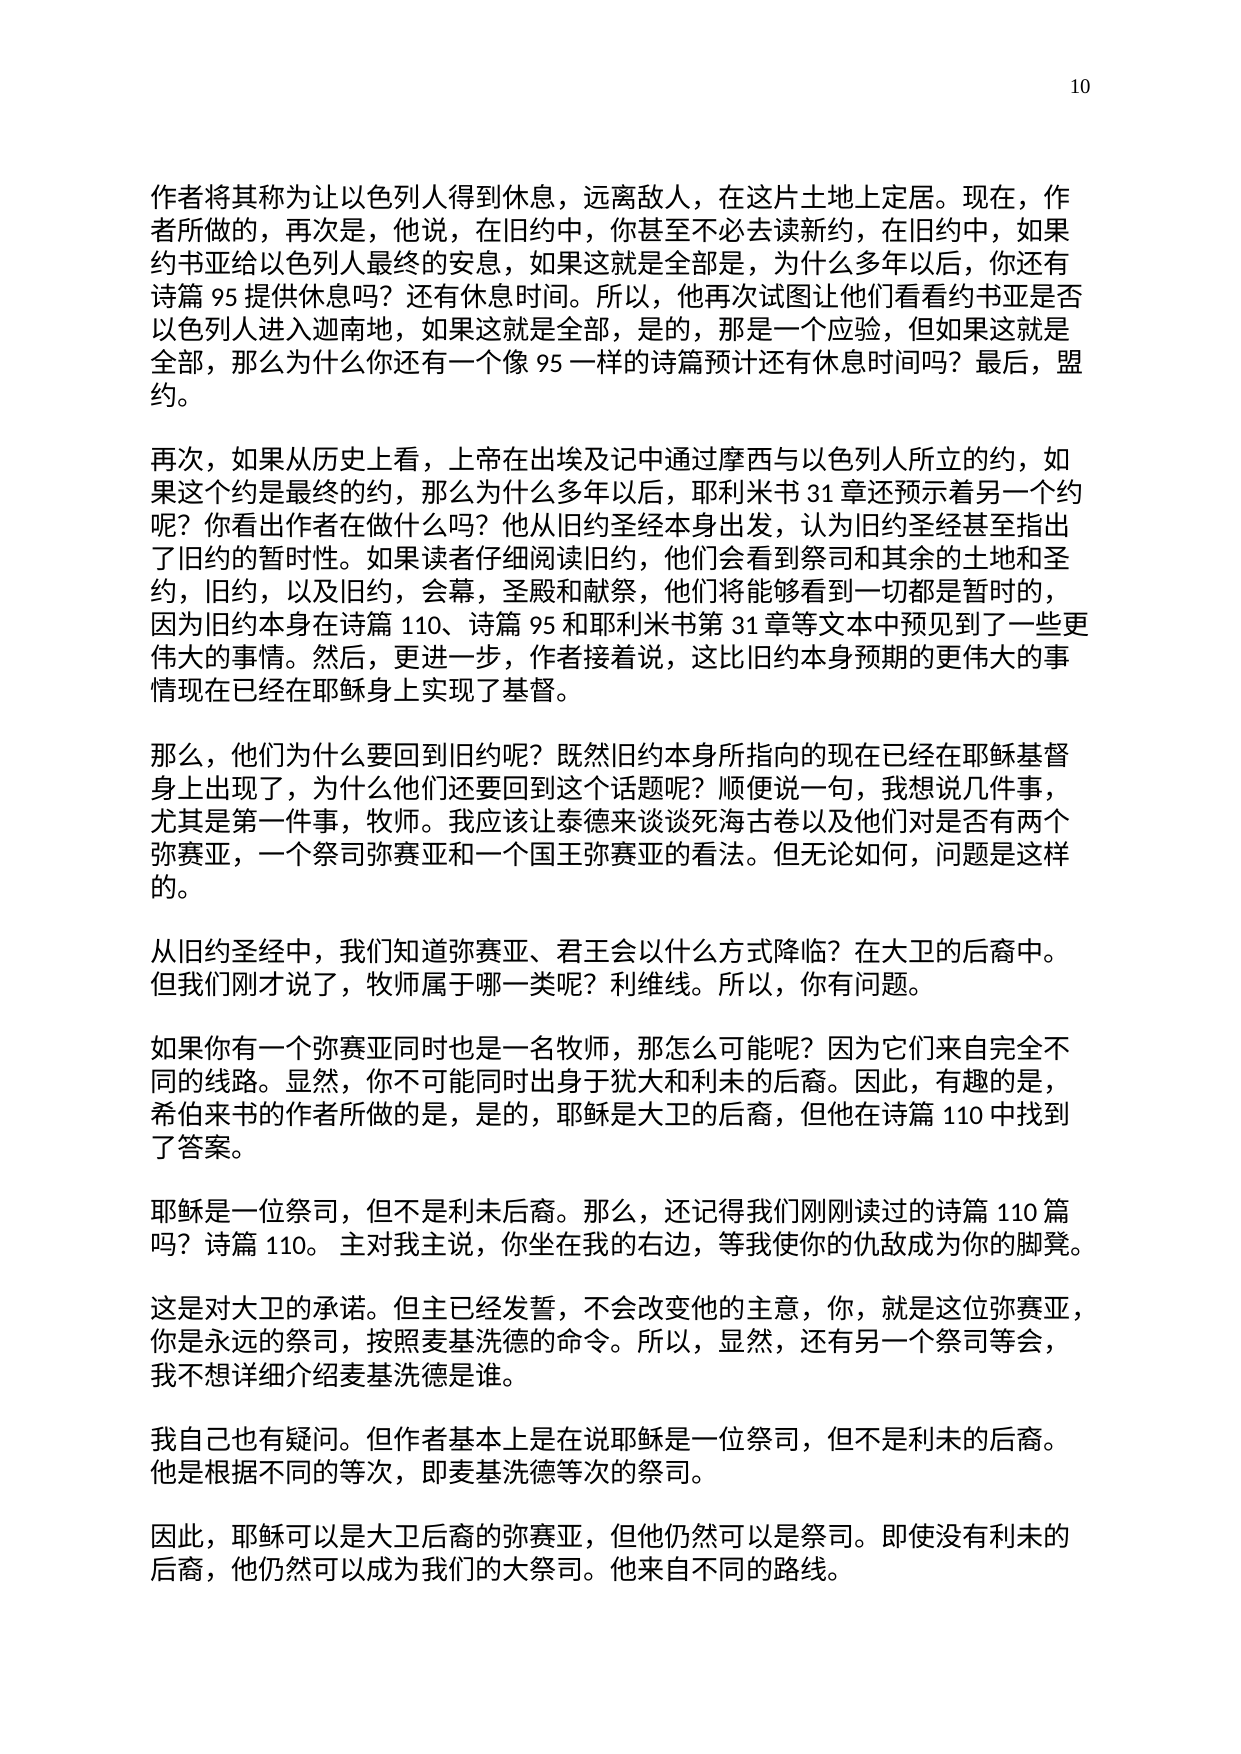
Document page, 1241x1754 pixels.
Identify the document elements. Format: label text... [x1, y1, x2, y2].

text 那么，他们为什么要回到旧约呢？既然旧约本身所指向的现在已经在耶稣基督身上出现了，为什么他们还要回到这个话题呢？顺便说一句，我想说几件事，尤其是第一件事，牧师。我应该让泰德来谈谈死海古卷以及他们对是否有两个弥赛亚，一个祭司弥赛亚和一个国王弥赛亚的看法。但无论如何，问题是这样的。 [150, 739, 1090, 904]
text 作者将其称为让以色列人得到休息，远离敌人，在这片土地上定居。现在，作者所做的，再次是，他说，在旧约中，你甚至不必去读新约，在旧约中，如果约书亚给以色列人最终的安息，如果这就是全部是，为什么多年以后，你还有诗篇 95 提供休息吗？还有休息时间。所以，他再次试图让他们看看约书亚是否以色列人进入迦南地，如果这就是全部，是的，那是一个应验，但如果这就是全部，那么为什么你还有一个像 95 一样的诗篇预计还有休息时间吗？最后，盟约。 [150, 181, 1090, 412]
text 从旧约圣经中，我们知道弥赛亚、君王会以什么方式降临？在大卫的后裔中。但我们刚才说了，牧师属于哪一类呢？利维线。所以，你有问题。 [150, 935, 1090, 1001]
text 耶稣是一位祭司，但不是利未后裔。那么，还记得我们刚刚读过的诗篇 110 篇吗？诗篇 110。 主对我主说，你坐在我的右边，等我使你的仇敌成为你的脚凳。 [150, 1195, 1090, 1261]
text 因此，耶稣可以是大卫后裔的弥赛亚，但他仍然可以是祭司。即使没有利未的后裔，他仍然可以成为我们的大祭司。他来自不同的路线。 [150, 1520, 1090, 1586]
text 如果你有一个弥赛亚同时也是一名牧师，那怎么可能呢？因为它们来自完全不同的线路。显然，你不可能同时出身于犹大和利未的后裔。因此，有趣的是，希伯来书的作者所做的是，是的，耶稣是大卫的后裔，但他在诗篇 110 中找到了答案。 [150, 1032, 1090, 1164]
text 我自己也有疑问。但作者基本上是在说耶稣是一位祭司，但不是利未的后裔。他是根据不同的等次，即麦基洗德等次的祭司。 [150, 1423, 1090, 1489]
text 再次，如果从历史上看，上帝在出埃及记中通过摩西与以色列人所立的约，如果这个约是最终的约，那么为什么多年以后，耶利米书 31 章还预示着另一个约呢？你看出作者在做什么吗？他从旧约圣经本身出发，认为旧约圣经甚至指出了旧约的暂时性。如果读者仔细阅读旧约，他们会看到祭司和其余的土地和圣约，旧约，以及旧约，会幕，圣殿和献祭，他们将能够看到一切都是暂时的，因为旧约本身在诗篇 110、诗篇 95 和耶利米书第 31 章等文本中预见到了一些更伟大的事情。然后，更进一步，作者接着说，这比旧约本身预期的更伟大的事情现在已经在耶稣身上实现了基督。 [150, 443, 1090, 708]
text 这是对大卫的承诺。但主已经发誓，不会改变他的主意，你，就是这位弥赛亚，你是永远的祭司，按照麦基洗德的命令。所以，显然，还有另一个祭司等会，我不想详细介绍麦基洗德是谁。 [150, 1293, 1090, 1392]
